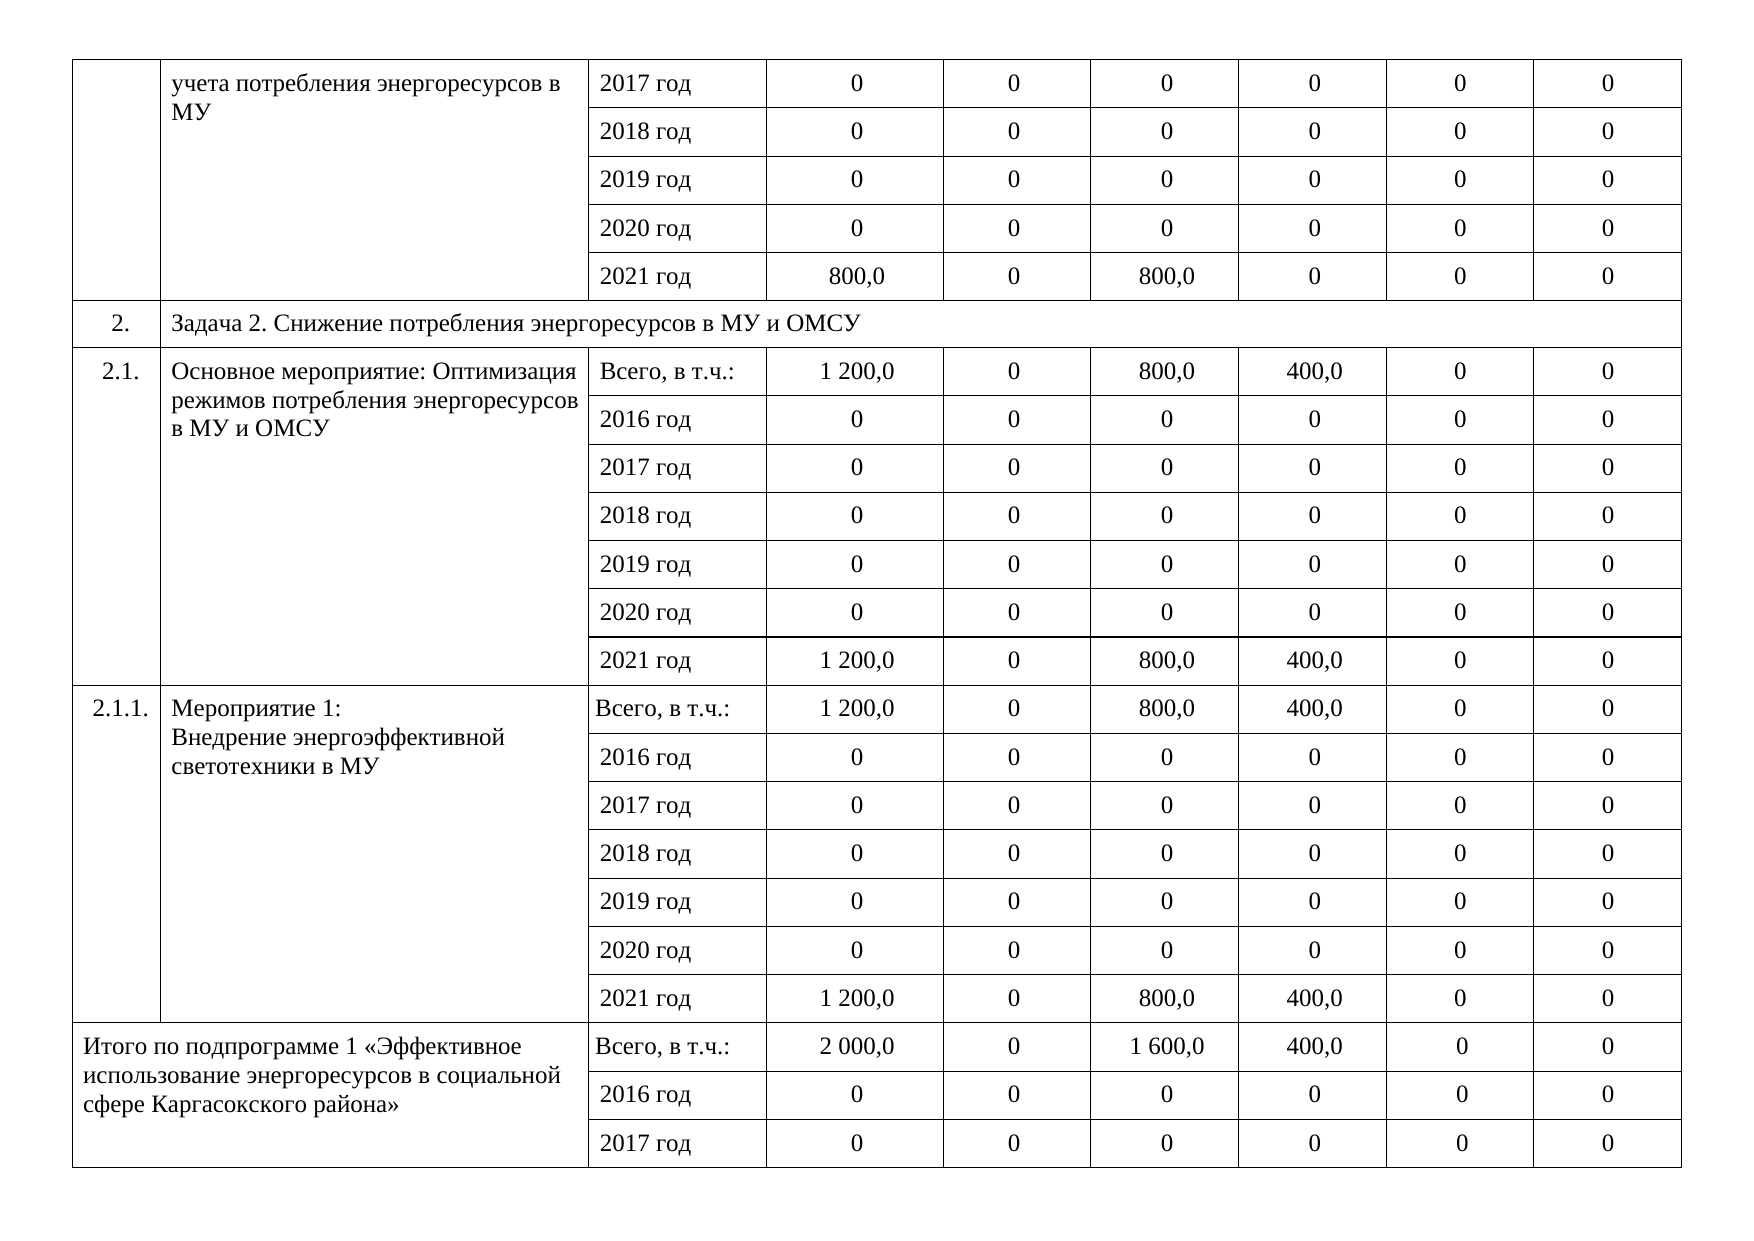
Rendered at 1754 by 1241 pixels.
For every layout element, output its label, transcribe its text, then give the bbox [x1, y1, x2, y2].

table_cell 2. [73, 301, 160, 347]
table_cell 2016 год [589, 1072, 766, 1119]
table_cell 0 [1387, 445, 1533, 492]
table_cell 0 [1534, 108, 1681, 156]
table_cell 0 [767, 589, 943, 636]
table_cell 2019 год [589, 541, 766, 588]
table_cell 0 [1091, 1120, 1238, 1167]
table_cell 0 [1387, 589, 1533, 636]
table_cell 0 [1534, 975, 1681, 1022]
table_cell 0 [767, 60, 943, 107]
table_cell 0 [1239, 253, 1386, 300]
table_cell 0 [1534, 879, 1681, 926]
table_cell 0 [1534, 253, 1681, 300]
table_cell 0 [1387, 686, 1533, 733]
table_cell 0 [767, 1120, 943, 1167]
table_cell 0 [1387, 782, 1533, 829]
table_cell 0 [1534, 589, 1681, 636]
table_cell 1 600,0 [1091, 1023, 1238, 1071]
table_cell Всего, в т.ч.: [589, 686, 766, 733]
table_cell 0 [944, 60, 1090, 107]
table_cell 2020 год [589, 589, 766, 636]
table_cell 0 [1387, 975, 1533, 1022]
table_cell 0 [1239, 734, 1386, 781]
table_cell 0 [1534, 60, 1681, 107]
table_cell 0 [1091, 60, 1238, 107]
table_cell 0 [944, 157, 1090, 204]
table_cell 0 [767, 445, 943, 492]
table_cell 0 [767, 493, 943, 540]
table_cell Итого по подпрограмме 1 «Эффективное использование энергоресурсов в социальной сфере Каргасокского района» [73, 1023, 588, 1167]
table_cell Всего, в т.ч.: [589, 1023, 766, 1071]
table_cell 0 [944, 253, 1090, 300]
table_cell 0 [1091, 1072, 1238, 1119]
table_cell 0 [1387, 1120, 1533, 1167]
table_cell 2017 год [589, 1120, 766, 1167]
table_cell 0 [1534, 686, 1681, 733]
table_cell 0 [1239, 60, 1386, 107]
table_cell 0 [1091, 782, 1238, 829]
table_cell 0 [944, 493, 1090, 540]
table_cell 0 [767, 782, 943, 829]
table_cell 0 [767, 108, 943, 156]
table_cell 800,0 [1091, 686, 1238, 733]
table_cell 0 [767, 734, 943, 781]
table_cell 0 [944, 734, 1090, 781]
table_cell 0 [1239, 1072, 1386, 1119]
table_cell 0 [944, 830, 1090, 878]
table_cell 0 [1534, 927, 1681, 974]
table_cell 2021 год [589, 975, 766, 1022]
table_cell 0 [767, 830, 943, 878]
table_cell 0 [1534, 396, 1681, 443]
table_cell 0 [1534, 1023, 1681, 1071]
table_cell 0 [1387, 108, 1533, 156]
table_cell 2017 год [589, 445, 766, 492]
table_cell 0 [944, 638, 1090, 685]
table_cell 2017 год [589, 782, 766, 829]
table_cell 800,0 [1091, 348, 1238, 395]
table_cell 2016 год [589, 396, 766, 443]
table_cell 2016 год [589, 734, 766, 781]
table_cell 0 [767, 396, 943, 443]
table_cell Мероприятие 1: Внедрение энергоэффективной светотехники в МУ [161, 686, 588, 1022]
table_cell 0 [767, 1072, 943, 1119]
table_cell 0 [1239, 493, 1386, 540]
table_cell 0 [944, 782, 1090, 829]
table_cell 400,0 [1239, 348, 1386, 395]
table_cell 0 [1387, 638, 1533, 685]
table_cell 0 [767, 927, 943, 974]
table_cell 2021 год [589, 638, 766, 685]
table_cell 0 [1091, 927, 1238, 974]
table_cell 2021 год [589, 253, 766, 300]
table_cell 800,0 [1091, 975, 1238, 1022]
table_cell 400,0 [1239, 975, 1386, 1022]
table_cell 0 [1534, 1072, 1681, 1119]
table_cell 0 [1387, 157, 1533, 204]
table_cell 0 [1387, 1072, 1533, 1119]
table_cell 1 200,0 [767, 638, 943, 685]
table_cell 400,0 [1239, 1023, 1386, 1071]
table_cell 0 [944, 879, 1090, 926]
table_cell 0 [944, 445, 1090, 492]
table_cell 0 [1534, 348, 1681, 395]
table_cell 0 [1091, 396, 1238, 443]
table_cell 0 [1091, 879, 1238, 926]
table_cell 0 [1387, 493, 1533, 540]
table_cell 0 [944, 108, 1090, 156]
table_cell 0 [1387, 541, 1533, 588]
table_cell 0 [1239, 927, 1386, 974]
table_cell 0 [1091, 734, 1238, 781]
table_cell 0 [1534, 638, 1681, 685]
table_cell Основное мероприятие: Оптимизация режимов потребления энергоресурсов в МУ и ОМСУ [161, 348, 588, 685]
table_cell 0 [1239, 589, 1386, 636]
table_cell 400,0 [1239, 638, 1386, 685]
table_cell 2018 год [589, 108, 766, 156]
table_cell 0 [1239, 1120, 1386, 1167]
table_cell 0 [1239, 396, 1386, 443]
table_cell Задача 2. Снижение потребления энергоресурсов в МУ и ОМСУ [161, 301, 1681, 347]
table_cell 1 200,0 [767, 686, 943, 733]
table_cell 0 [1091, 108, 1238, 156]
table_cell 0 [767, 157, 943, 204]
table_cell 0 [1387, 348, 1533, 395]
table_cell 0 [944, 1120, 1090, 1167]
table_cell 0 [1091, 541, 1238, 588]
table_cell 0 [1239, 205, 1386, 252]
table_cell 0 [1534, 734, 1681, 781]
table_cell 0 [1534, 157, 1681, 204]
table_cell 0 [944, 396, 1090, 443]
table_cell 0 [944, 348, 1090, 395]
table_cell 2020 год [589, 205, 766, 252]
table_cell 1 200,0 [767, 975, 943, 1022]
table_cell 0 [1239, 157, 1386, 204]
table_cell 0 [944, 589, 1090, 636]
table_cell 2018 год [589, 493, 766, 540]
table_cell 2018 год [589, 830, 766, 878]
table_cell 2019 год [589, 879, 766, 926]
table_cell 0 [1239, 445, 1386, 492]
table_cell 0 [1387, 830, 1533, 878]
table_cell Всего, в т.ч.: [589, 348, 766, 395]
table_cell 0 [1534, 541, 1681, 588]
table_cell 0 [1239, 108, 1386, 156]
table_cell 800,0 [1091, 638, 1238, 685]
table_cell 0 [1239, 879, 1386, 926]
table_cell 800,0 [1091, 253, 1238, 300]
table_cell 400,0 [1239, 686, 1386, 733]
table_cell 0 [1387, 734, 1533, 781]
table_cell 0 [1534, 493, 1681, 540]
table_cell 2.1.1. [73, 686, 160, 1022]
table_cell 0 [1387, 205, 1533, 252]
table_cell 2017 год [589, 60, 766, 107]
table_cell 0 [1534, 205, 1681, 252]
table_cell 0 [1387, 927, 1533, 974]
table_cell 2 000,0 [767, 1023, 943, 1071]
table_cell 0 [1534, 830, 1681, 878]
table_cell 800,0 [767, 253, 943, 300]
table_cell 0 [1239, 830, 1386, 878]
table_cell 2020 год [589, 927, 766, 974]
table_cell 0 [1091, 589, 1238, 636]
table_cell 1 200,0 [767, 348, 943, 395]
table_cell 0 [1091, 157, 1238, 204]
table_cell 0 [767, 879, 943, 926]
table_cell 0 [944, 541, 1090, 588]
table_cell 0 [1387, 1023, 1533, 1071]
table_cell 0 [1534, 1120, 1681, 1167]
table_cell 0 [1239, 541, 1386, 588]
table_cell 0 [767, 205, 943, 252]
table_cell 0 [1387, 253, 1533, 300]
table_cell 0 [1239, 782, 1386, 829]
table_cell 0 [767, 541, 943, 588]
table_cell 0 [944, 1072, 1090, 1119]
table_cell 0 [944, 927, 1090, 974]
table_cell 0 [1534, 445, 1681, 492]
table_cell 0 [1091, 830, 1238, 878]
table_cell 0 [1091, 493, 1238, 540]
table_cell 0 [944, 1023, 1090, 1071]
table_cell 0 [1387, 879, 1533, 926]
table_cell 2.1. [73, 348, 160, 685]
table_cell 0 [1091, 445, 1238, 492]
table_cell 0 [944, 975, 1090, 1022]
table_cell 0 [944, 686, 1090, 733]
table_cell 0 [944, 205, 1090, 252]
table_cell 0 [1387, 396, 1533, 443]
table_cell 0 [1387, 60, 1533, 107]
table_cell 0 [1091, 205, 1238, 252]
table_cell 2019 год [589, 157, 766, 204]
table_cell 0 [1534, 782, 1681, 829]
